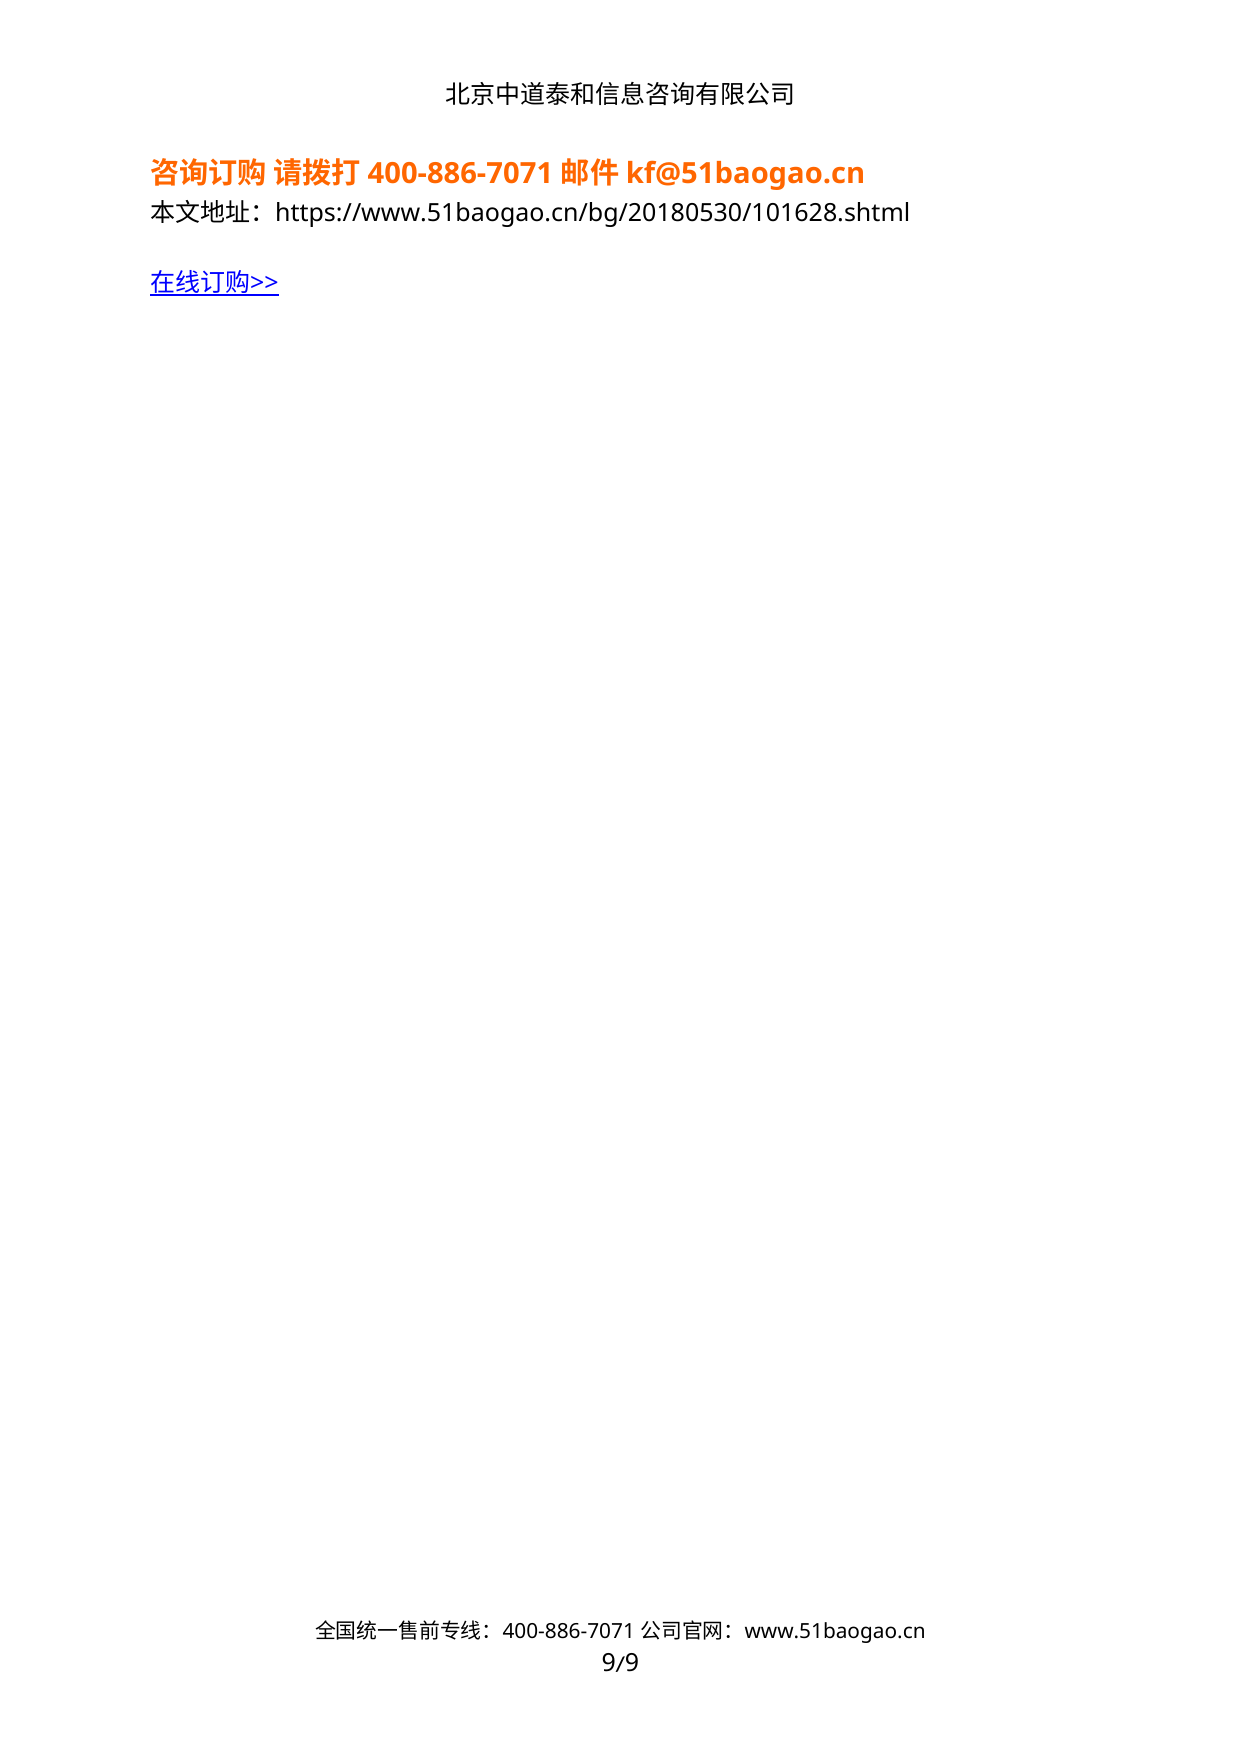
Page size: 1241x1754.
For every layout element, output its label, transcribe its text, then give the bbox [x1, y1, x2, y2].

text 在线订购>> [150, 229, 1090, 299]
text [150, 150, 1090, 229]
